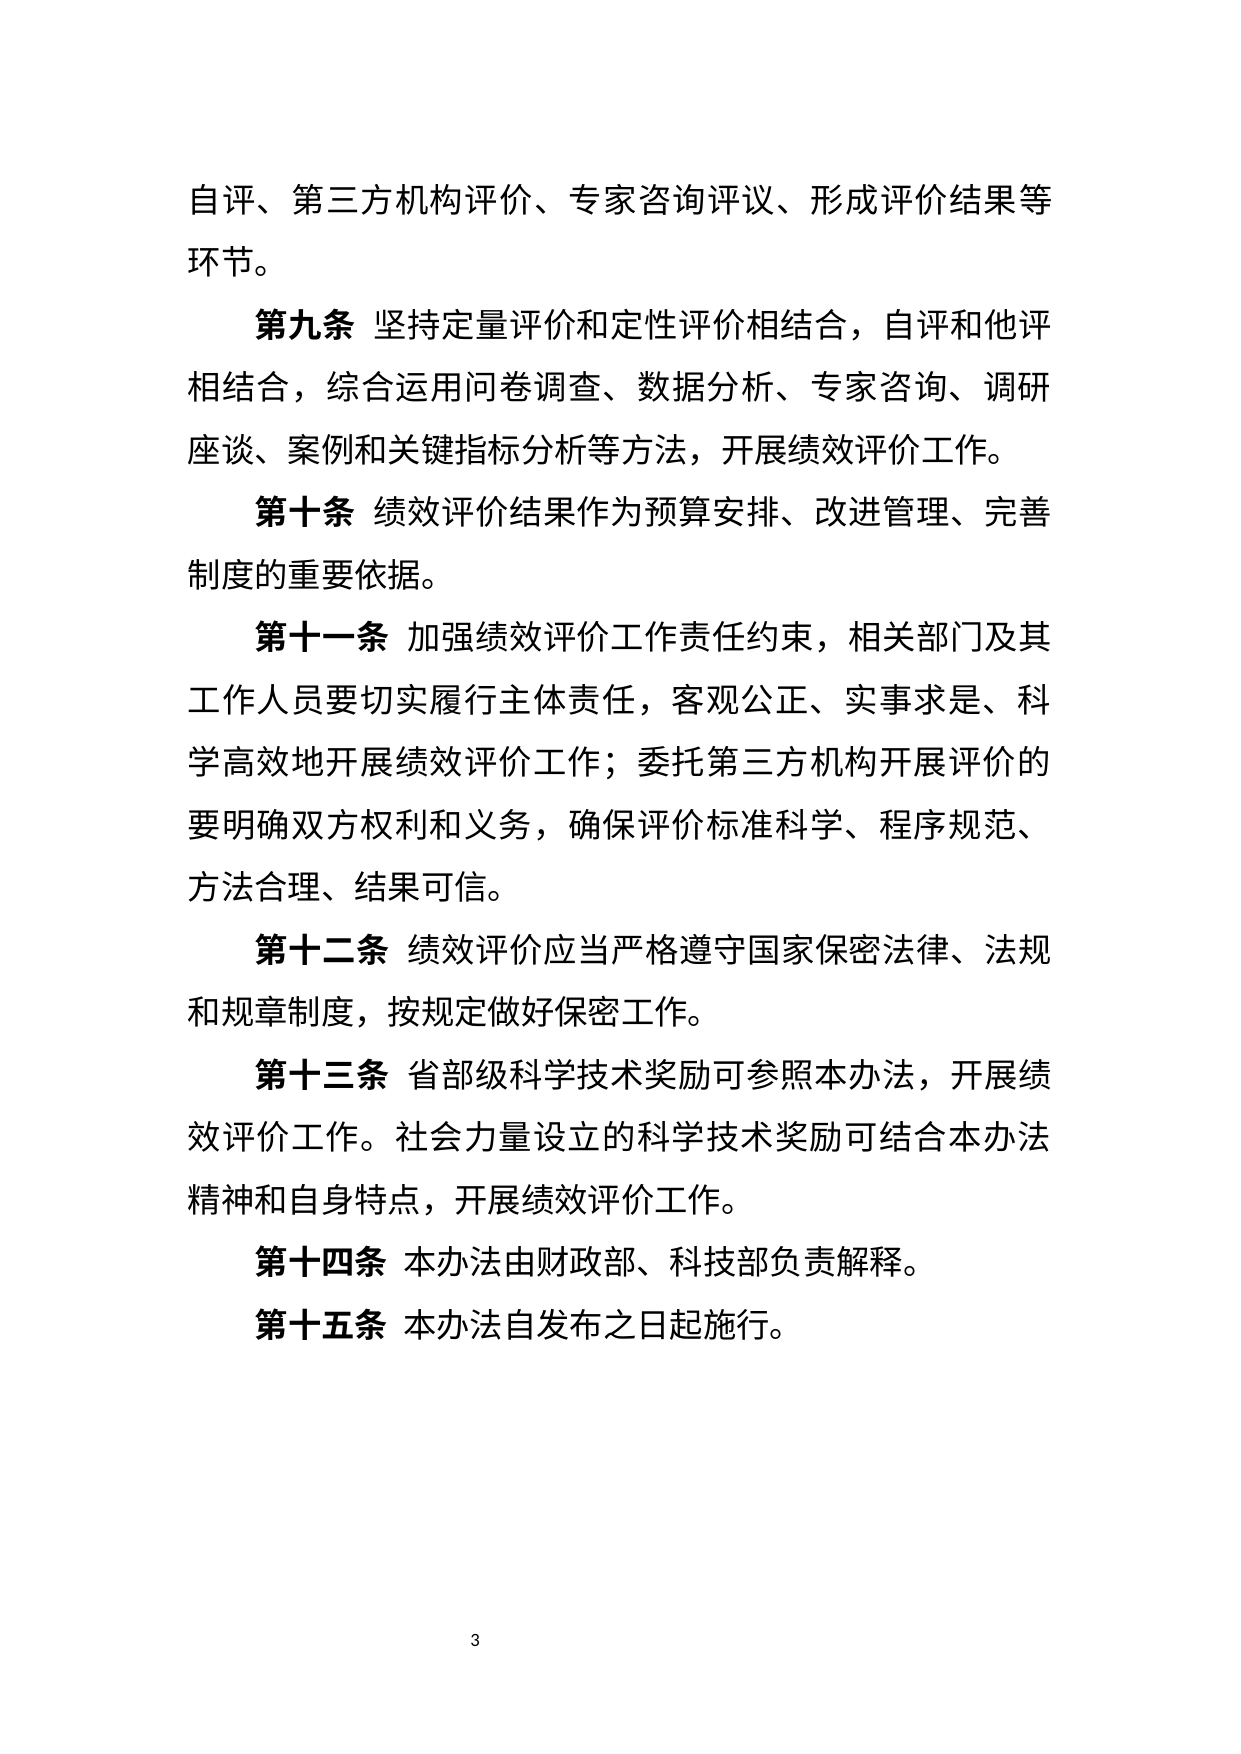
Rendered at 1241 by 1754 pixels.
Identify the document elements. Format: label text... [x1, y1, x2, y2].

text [187, 162, 1053, 287]
text 第九条 坚持定量评价和定性评价相结合，自评和他评相结合，综合运用问卷调查、数据分析、专家咨询、调研座谈、案例和关键指标分析等方法，开展绩效评价工作。 [187, 287, 1053, 474]
text 第十条 绩效评价结果作为预算安排、改进管理、完善制度的重要依据。 [187, 474, 1053, 599]
text 第十四条 本办法由财政部、科技部负责解释。 [187, 1224, 1053, 1287]
text 第十一条 加强绩效评价工作责任约束，相关部门及其工作人员要切实履行主体责任，客观公正、实事求是、科学高效地开展绩效评价工作；委托第三方机构开展评价的，要明确双方权利和义务，确保评价标准科学、程序规范、方法合理、结果可信。 [187, 599, 1053, 912]
text 第十二条 绩效评价应当严格遵守国家保密法律、法规和规章制度，按规定做好保密工作。 [187, 912, 1053, 1037]
text 第十三条 省部级科学技术奖励可参照本办法，开展绩效评价工作。社会力量设立的科学技术奖励可结合本办法精神和自身特点，开展绩效评价工作。 [187, 1037, 1053, 1224]
text 第十五条 本办法自发布之日起施行。 [187, 1287, 1053, 1349]
